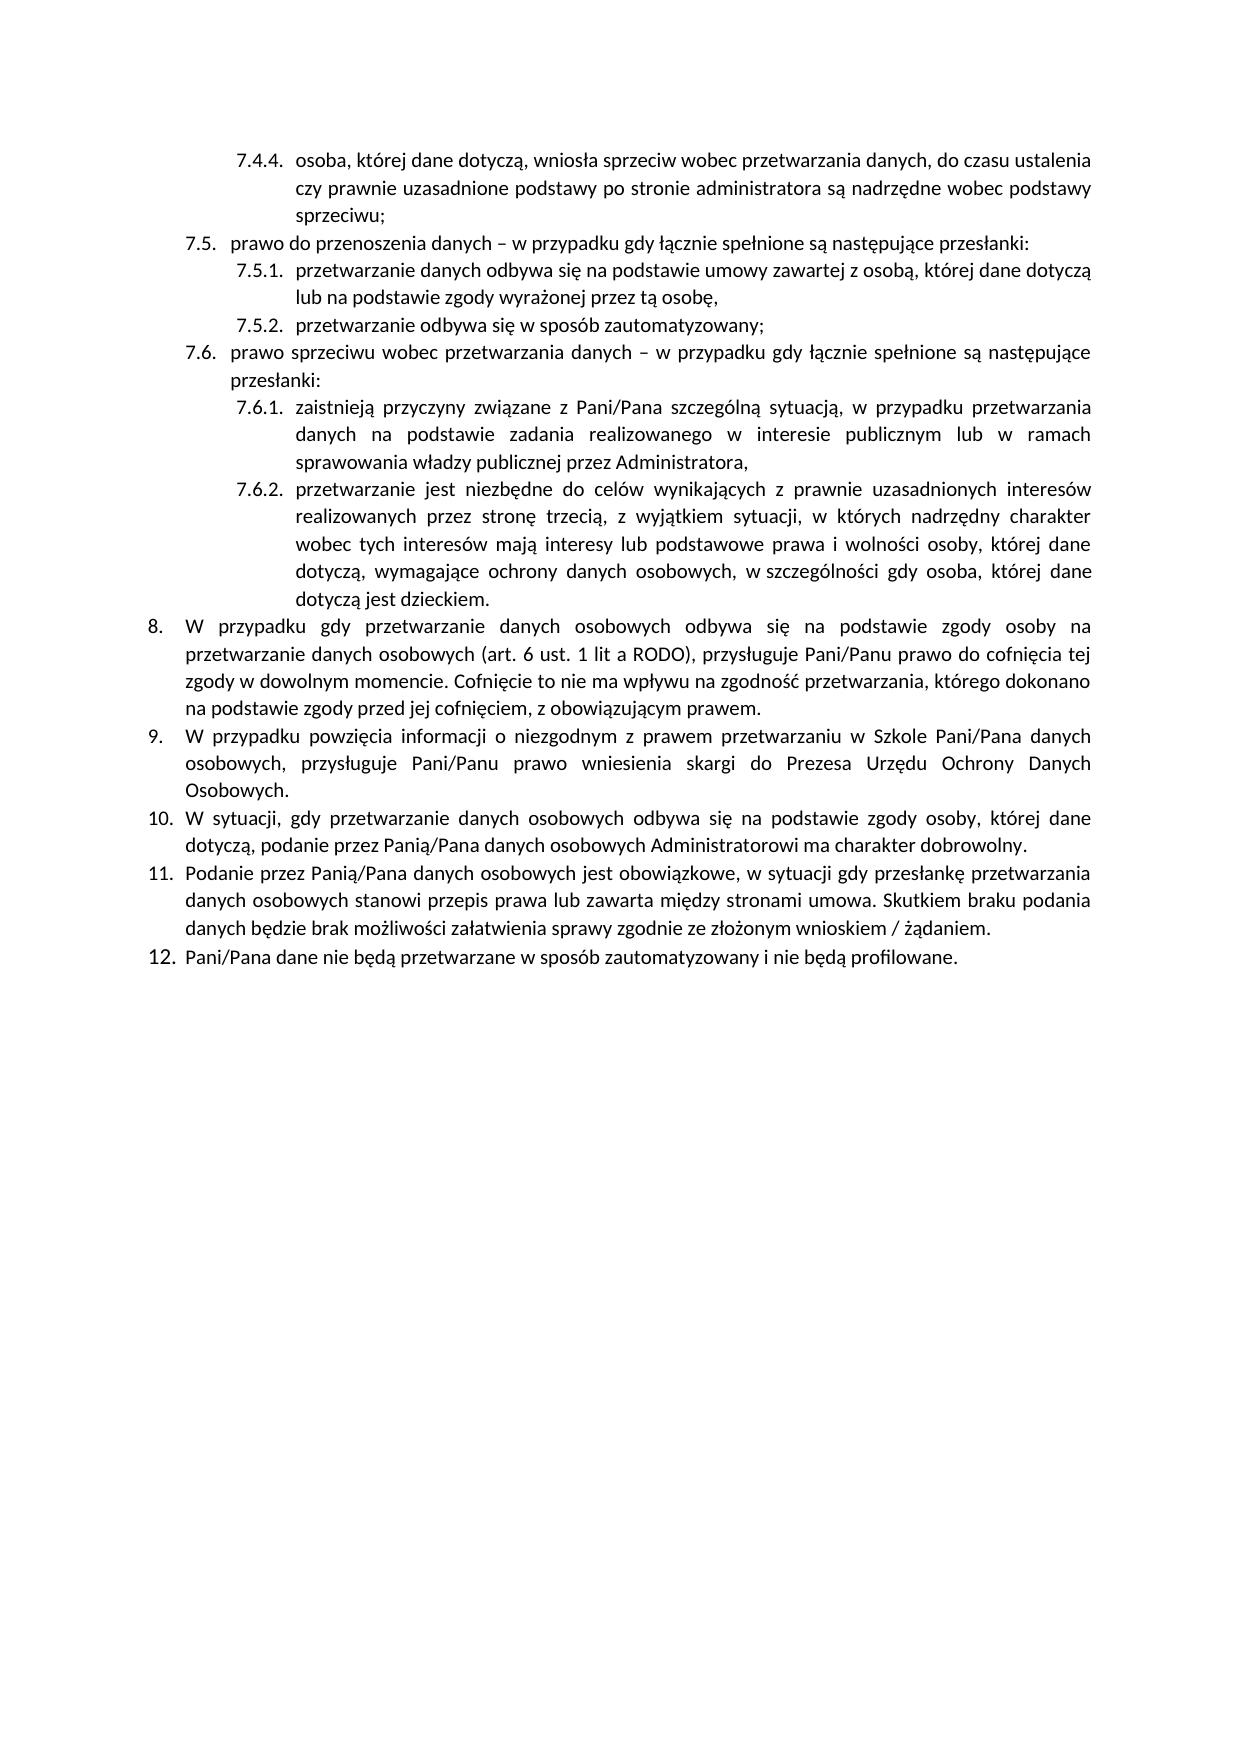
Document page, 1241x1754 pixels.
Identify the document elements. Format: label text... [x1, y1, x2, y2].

list osoba, której dane dotyczą, wniosła sprzeciw wobec przetwarzania danych, do czasu ustalenia czy prawnie uzasadnione podstawy po stronie administratora są nadrzędne wobec podstawy sprzeciwu; [236, 148, 1093, 228]
list przetwarzanie odbywa się w sposób zautomatyzowany; [236, 312, 1093, 337]
list przetwarzanie danych odbywa się na podstawie umowy zawartej z osobą, której dane dotyczą lub na podstawie zgody wyrażonej przez tą osobę, [236, 257, 1093, 310]
list prawo do przenoszenia danych – w przypadku gdy łącznie spełnione są następujące przesłanki: [185, 230, 1093, 255]
list Pani/Pana dane nie będą przetwarzane w sposób zautomatyzowany i nie będą profilowane. [148, 942, 1093, 970]
list prawo sprzeciwu wobec przetwarzania danych – w przypadku gdy łącznie spełnione są następujące przesłanki: [185, 339, 1093, 392]
list przetwarzanie jest niezbędne do celów wynikających z prawnie uzasadnionych interesów realizowanych przez stronę trzecią, z wyjątkiem sytuacji, w których nadrzędny charakter wobec tych interesów mają interesy lub podstawowe prawa i wolności osoby, której dane dotyczą, wymagające ochrony danych osobowych, w szczególności gdy osoba, której dane dotyczą jest dzieckiem. [236, 476, 1093, 611]
list W przypadku powzięcia informacji o niezgodnym z prawem przetwarzaniu w Szkole Pani/Pana danych osobowych, przysługuje Pani/Panu prawo wniesienia skargi do Prezesa Urzędu Ochrony Danych Osobowych. [148, 723, 1093, 803]
list W sytuacji, gdy przetwarzanie danych osobowych odbywa się na podstawie zgody osoby, której dane dotyczą, podanie przez Panią/Pana danych osobowych Administratorowi ma charakter dobrowolny. [148, 805, 1093, 858]
list W przypadku gdy przetwarzanie danych osobowych odbywa się na podstawie zgody osoby na przetwarzanie danych osobowych (art. 6 ust. 1 lit a RODO), przysługuje Pani/Panu prawo do cofnięcia tej zgody w dowolnym momencie. Cofnięcie to nie ma wpływu na zgodność przetwarzania, którego dokonano na podstawie zgody przed jej cofnięciem, z obowiązującym prawem. [148, 613, 1093, 721]
list zaistnieją przyczyny związane z Pani/Pana szczególną sytuacją, w przypadku przetwarzania danych na podstawie zadania realizowanego w interesie publicznym lub w ramach sprawowania władzy publicznej przez Administratora, [236, 394, 1093, 474]
list Podanie przez Panią/Pana danych osobowych jest obowiązkowe, w sytuacji gdy przesłankę przetwarzania danych osobowych stanowi przepis prawa lub zawarta między stronami umowa. Skutkiem braku podania danych będzie brak możliwości załatwienia sprawy zgodnie ze złożonym wnioskiem / żądaniem. [148, 860, 1093, 940]
